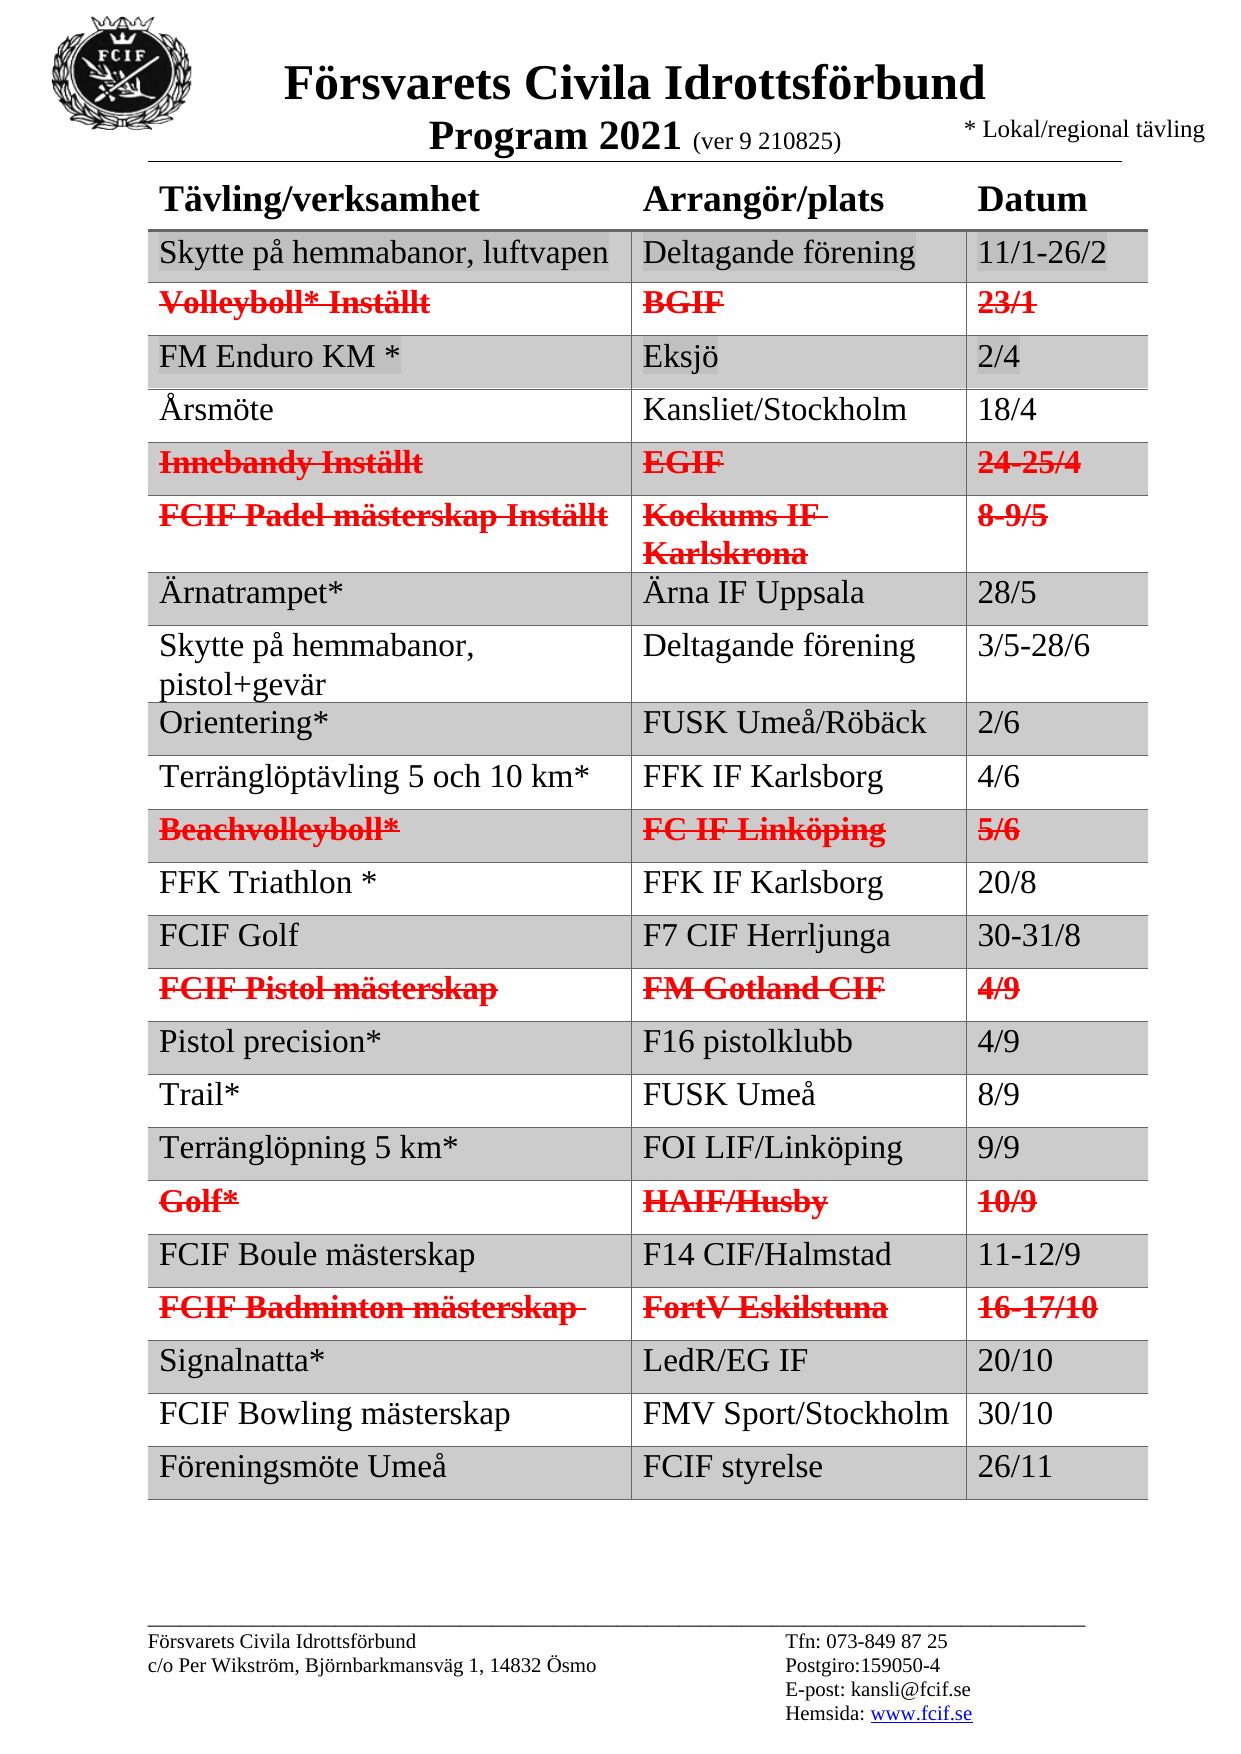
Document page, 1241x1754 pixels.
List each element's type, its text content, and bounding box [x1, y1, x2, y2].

table_cell F7 CIF Herrljunga [632, 916, 966, 968]
table_cell FortV Eskilstuna [632, 1288, 966, 1340]
table_cell Orientering* [148, 703, 631, 755]
table_cell Kansliet/Stockholm [632, 390, 966, 442]
table_cell Deltagande förening [632, 626, 966, 702]
table_cell 4/9 [967, 969, 1148, 1021]
table_cell 30-31/8 [967, 916, 1148, 968]
table_cell 8/9 [967, 1075, 1148, 1127]
table_header Tävling/verksamhet [148, 176, 631, 229]
table_cell Kockums IF Karlskrona [632, 496, 966, 572]
table_cell 10/9 [967, 1181, 1148, 1233]
table_cell 20/8 [967, 863, 1148, 915]
table_cell 2/4 [967, 336, 1148, 388]
table_cell FMV Sport/Stockholm [632, 1394, 966, 1446]
table_cell Terränglöptävling 5 och 10 km* [148, 756, 631, 808]
table_cell 4/9 [967, 1022, 1148, 1074]
table_cell FFK Triathlon * [148, 863, 631, 915]
table_cell Volleyboll* Inställt [148, 283, 631, 335]
table_cell Beachvolleyboll* [148, 810, 631, 862]
table_cell FFK IF Karlsborg [632, 756, 966, 808]
table_cell 8-9/5 [967, 496, 1148, 572]
table_cell FUSK Umeå [632, 1075, 966, 1127]
table_cell Ärnatrampet* [148, 573, 631, 625]
table_cell Trail* [148, 1075, 631, 1127]
table_cell 24-25/4 [967, 443, 1148, 495]
table_cell 4/6 [967, 756, 1148, 808]
table_cell LedR/EG IF [632, 1341, 966, 1393]
table_cell 9/9 [967, 1128, 1148, 1180]
table_cell Skytte på hemmabanor, luftvapen [148, 232, 631, 282]
table_header Datum [966, 176, 1148, 229]
table_cell Årsmöte [148, 390, 631, 442]
picture [46, 3, 208, 155]
table_cell FM Enduro KM * [148, 336, 631, 388]
table_cell FCIF Pistol mästerskap [148, 969, 631, 1021]
table_cell F16 pistolklubb [632, 1022, 966, 1074]
table_cell Pistol precision* [148, 1022, 631, 1074]
table_cell FCIF Badminton mästerskap [148, 1288, 631, 1340]
table_cell HAIF/Husby [632, 1181, 966, 1233]
table_cell FCIF Padel mästerskap Inställt [148, 496, 631, 572]
table_cell FCIF Bowling mästerskap [148, 1394, 631, 1446]
table_cell FOI LIF/Linköping [632, 1128, 966, 1180]
table_cell F14 CIF/Halmstad [632, 1235, 966, 1287]
table_cell Innebandy Inställt [148, 443, 631, 495]
table_cell FC IF Linköping [632, 810, 966, 862]
table_cell 11/1-26/2 [967, 232, 1148, 282]
table_cell FCIF styrelse [632, 1447, 966, 1499]
table_cell 20/10 [967, 1341, 1148, 1393]
table_cell Föreningsmöte Umeå [148, 1447, 631, 1499]
table_cell BGIF [632, 283, 966, 335]
table_cell 3/5-28/6 [967, 626, 1148, 702]
table_cell Terränglöpning 5 km* [148, 1128, 631, 1180]
table_cell FFK IF Karlsborg [632, 863, 966, 915]
table_cell FCIF Boule mästerskap [148, 1235, 631, 1287]
table_cell Golf* [148, 1181, 631, 1233]
table_cell Signalnatta* [148, 1341, 631, 1393]
table_cell Eksjö [632, 336, 966, 388]
table_cell 16-17/10 [967, 1288, 1148, 1340]
table_cell Deltagande förening [632, 232, 966, 282]
table_cell 30/10 [967, 1394, 1148, 1446]
table_cell FM Gotland CIF [632, 969, 966, 1021]
table_cell FUSK Umeå/Röbäck [632, 703, 966, 755]
table_cell 23/1 [967, 283, 1148, 335]
table_cell 18/4 [967, 390, 1148, 442]
table_cell Skytte på hemmabanor, pistol+gevär [148, 626, 631, 702]
table_cell 28/5 [967, 573, 1148, 625]
table_cell Ärna IF Uppsala [632, 573, 966, 625]
table_cell 26/11 [967, 1447, 1148, 1499]
table_cell 11-12/9 [967, 1235, 1148, 1287]
table_cell EGIF [632, 443, 966, 495]
table_cell FCIF Golf [148, 916, 631, 968]
table_cell 5/6 [967, 810, 1148, 862]
table_cell 2/6 [967, 703, 1148, 755]
table_header Arrangör/plats [631, 176, 966, 229]
